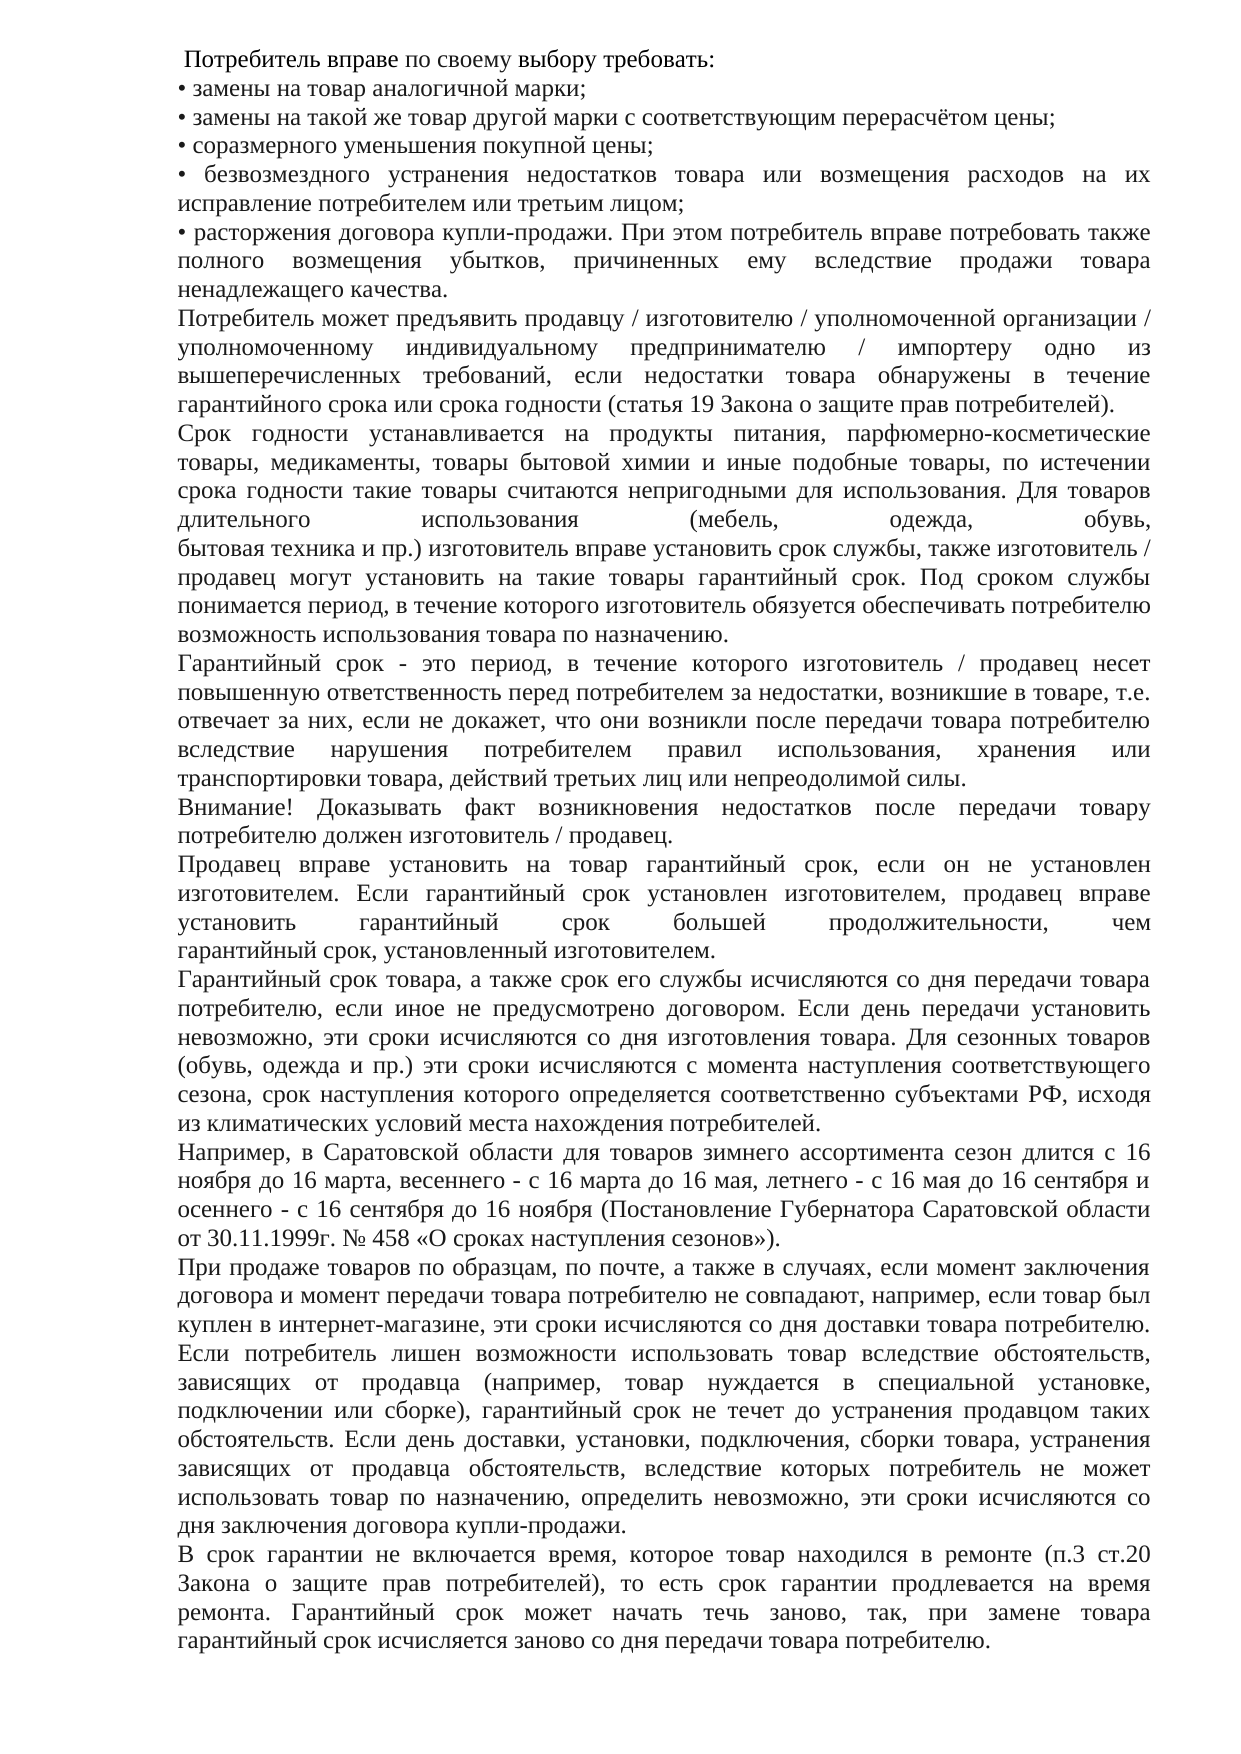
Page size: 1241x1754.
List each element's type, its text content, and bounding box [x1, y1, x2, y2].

text Срок годности устанавливается на продукты питания, парфюмерно-косметические товары, медикаменты, товары бытовой химии и иные подобные товары, по истечении срока годности такие товары считаются непригодными для использования. Для товаров длительного использования (мебель, одежда, обувь, бытовая техника и пр.) изготовитель вправе установить срок службы, также изготовитель / продавец могут установить на такие товары гарантийный срок. Под сроком службы понимается период, в течение которого изготовитель обязуется обеспечивать потребителю возможность использования товара по назначению. [177, 418, 1152, 648]
text Потребитель может предъявить продавцу / изготовителю / уполномоченной организации / уполномоченному индивидуальному предпринимателю / импортеру одно из вышеперечисленных требований, если недостатки товара обнаружены в течение гарантийного срока или срока годности (статья 19 Закона о защите прав потребителей). [177, 303, 1152, 418]
text Гарантийный срок товара, а также срок его службы исчисляются со дня передачи товара потребителю, если иное не предусмотрено договором. Если день передачи установить невозможно, эти сроки исчисляются со дня изготовления товара. Для сезонных товаров (обувь, одежда и пр.) эти сроки исчисляются с момента наступления соответствующего сезона, срок наступления которого определяется соответственно субъектами РФ, исходя из климатических условий места нахождения потребителей. [177, 964, 1152, 1137]
text • соразмерного уменьшения покупной цены; [177, 131, 1152, 159]
text Продавец вправе установить на товар гарантийный срок, если он не установлен изготовителем. Если гарантийный срок установлен изготовителем, продавец вправе установить гарантийный срок большей продолжительности, чем гарантийный срок, установленный изготовителем. [177, 849, 1152, 964]
text • расторжения договора купли-продажи. При этом потребитель вправе потребовать также полного возмещения убытков, причиненных ему вследствие продажи товара ненадлежащего качества. [177, 217, 1152, 303]
text • безвозмездного устранения недостатков товара или возмещения расходов на их исправление потребителем или третьим лицом; [177, 159, 1152, 217]
text • замены на товар аналогичной марки; [177, 73, 1152, 102]
text • замены на такой же товар другой марки с соответствующим перерасчётом цены; [177, 102, 1152, 131]
text Внимание! Доказывать факт возникновения недостатков после передачи товару потребителю должен изготовитель / продавец. [177, 792, 1152, 849]
text Например, в Саратовской области для товаров зимнего ассортимента сезон длится с 16 ноября до 16 марта, весеннего - с 16 марта до 16 мая, летнего - с 16 мая до 16 сентября и осеннего - с 16 сентября до 16 ноября (Постановление Губернатора Саратовской области от 30.11.1999г. № 458 «О сроках наступления сезонов»). [177, 1137, 1152, 1252]
text Потребитель вправе по своему выбору требовать: [177, 44, 1152, 73]
text При продаже товаров по образцам, по почте, а также в случаях, если момент заключения договора и момент передачи товара потребителю не совпадают, например, если товар был куплен в интернет-магазине, эти сроки исчисляются со дня доставки товара потребителю. Если потребитель лишен возможности использовать товар вследствие обстоятельств, зависящих от продавца (например, товар нуждается в специальной установке, подключении или сборке), гарантийный срок не течет до устранения продавцом таких обстоятельств. Если день доставки, установки, подключения, сборки товара, устранения зависящих от продавца обстоятельств, вследствие которых потребитель не может использовать товар по назначению, определить невозможно, эти сроки исчисляются со дня заключения договора купли-продажи. [177, 1252, 1152, 1539]
text В срок гарантии не включается время, которое товар находился в ремонте (п.3 ст.20 Закона о защите прав потребителей), то есть срок гарантии продлевается на время ремонта. Гарантийный срок может начать течь заново, так, при замене товара гарантийный срок исчисляется заново со дня передачи товара потребителю. [177, 1539, 1152, 1654]
text Гарантийный срок - это период, в течение которого изготовитель / продавец несет повышенную ответственность перед потребителем за недостатки, возникшие в товаре, т.е. отвечает за них, если не докажет, что они возникли после передачи товара потребителю вследствие нарушения потребителем правил использования, хранения или транспортировки товара, действий третьих лиц или непреодолимой силы. [177, 648, 1152, 792]
